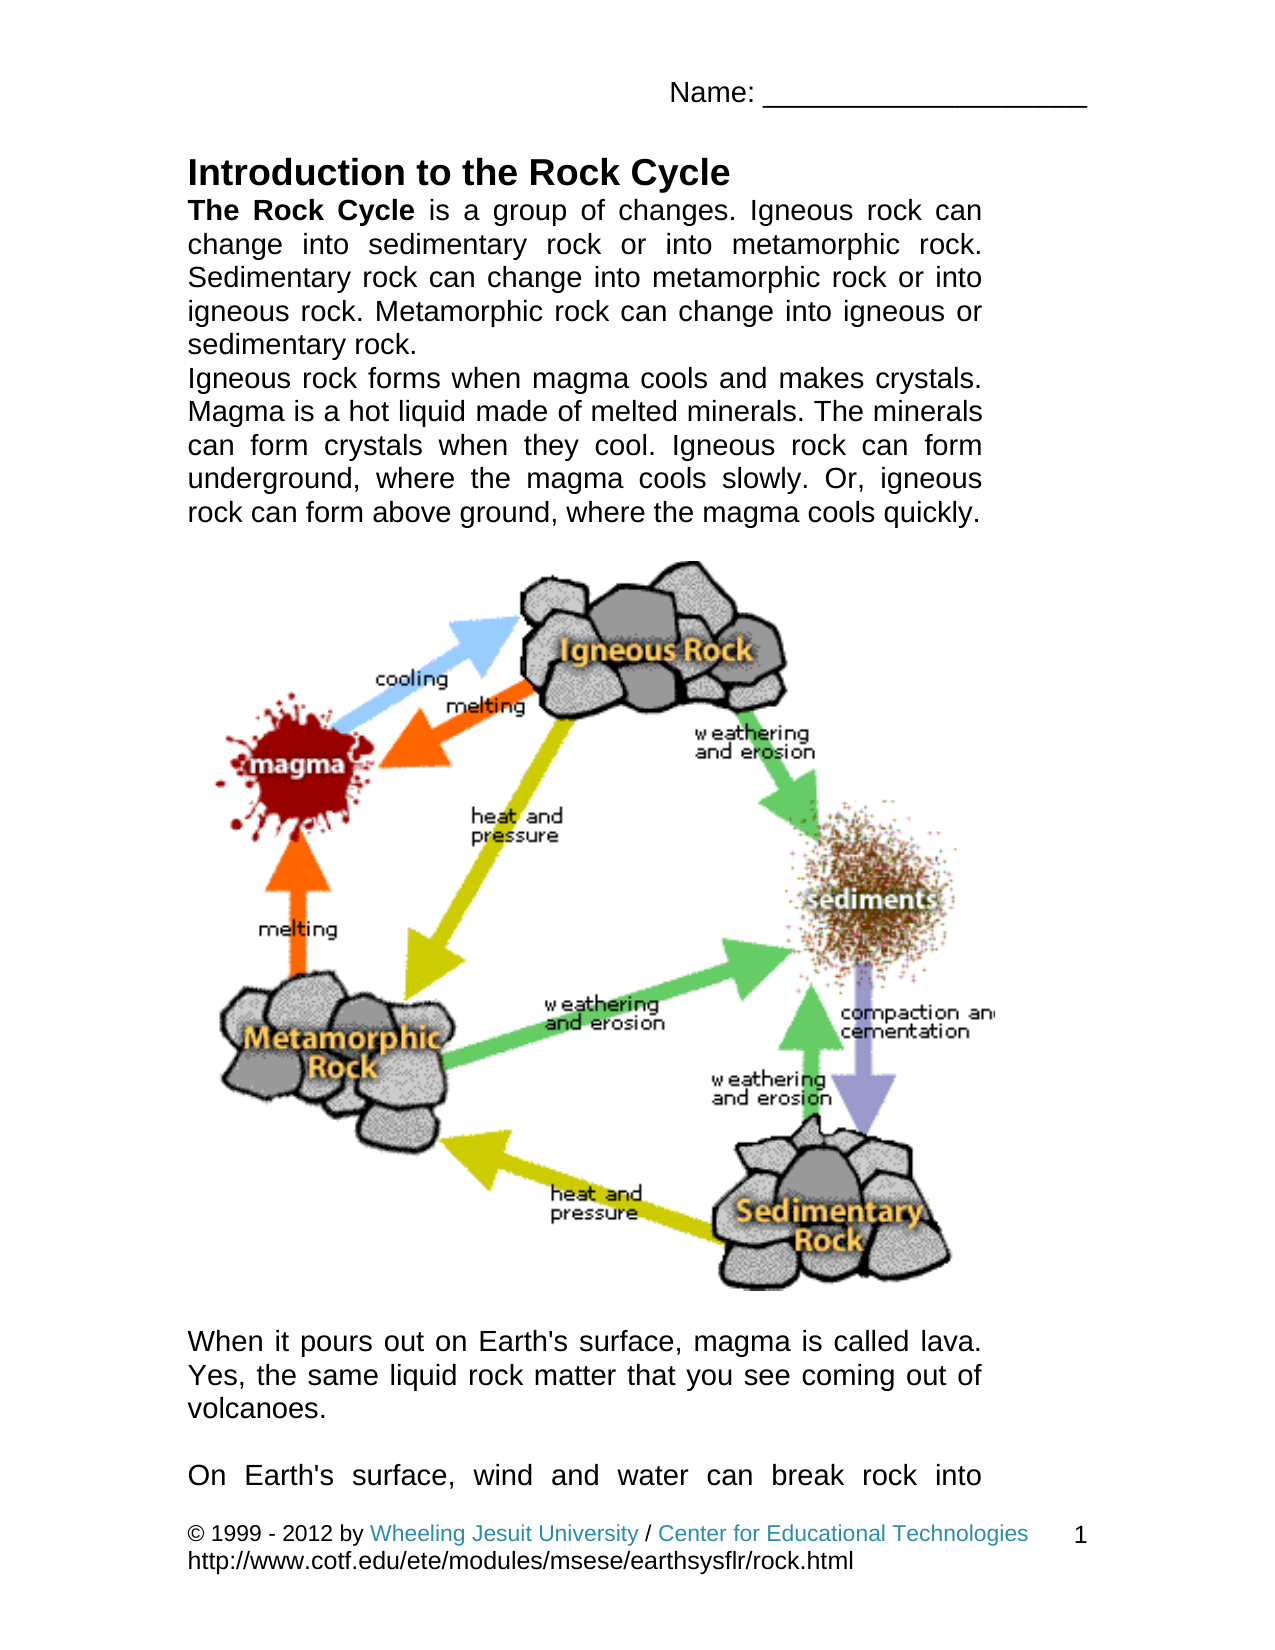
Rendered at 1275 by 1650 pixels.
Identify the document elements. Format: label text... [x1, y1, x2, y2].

picture [187, 561, 996, 1291]
text Introduction to the Rock Cycle [187, 150, 1087, 193]
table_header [176, 193, 995, 1492]
